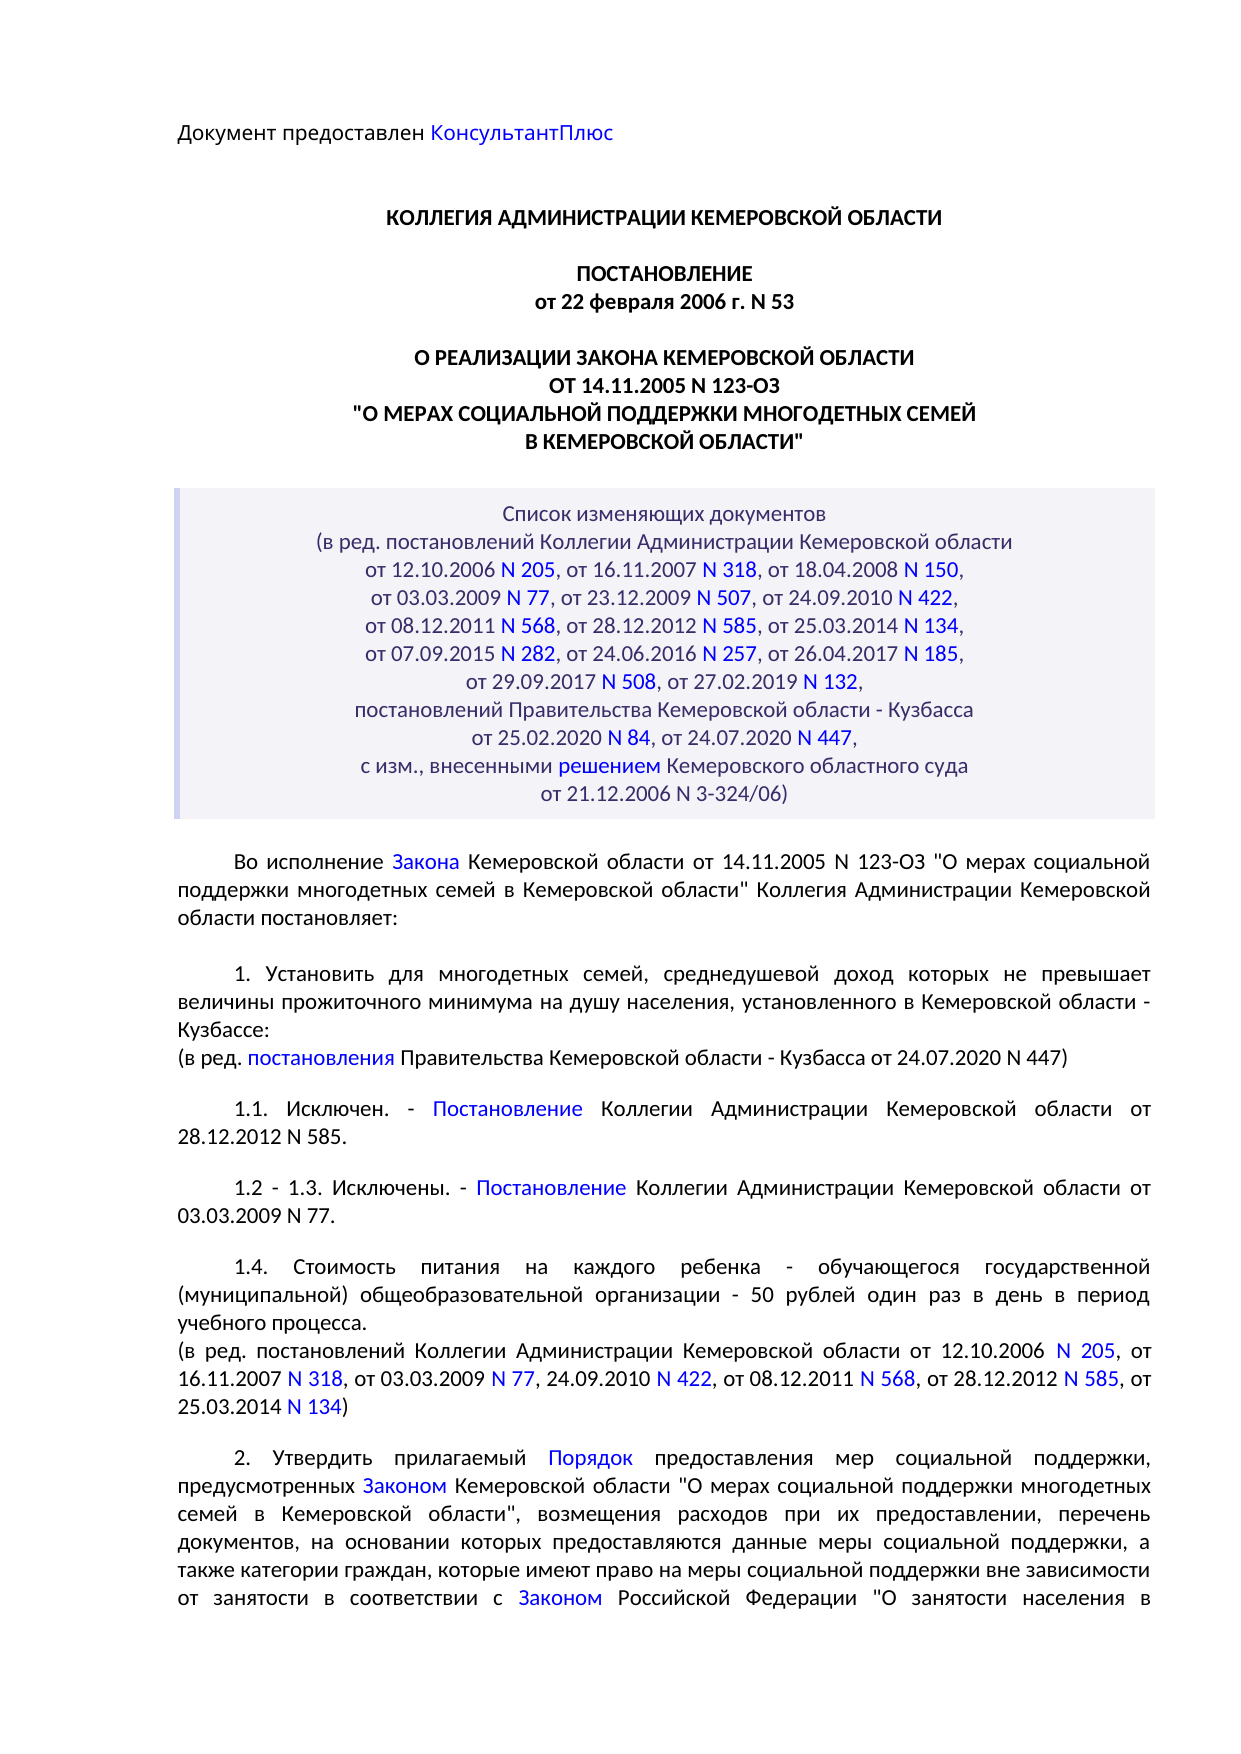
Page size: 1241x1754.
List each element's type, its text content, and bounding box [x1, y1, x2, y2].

text (в ред. постановления Правительства Кемеровской области - Кузбасса от 24.07.2020 N 447) [177, 1043, 1152, 1071]
text (в ред. постановлений Коллегии Администрации Кемеровской области от 12.10.2006 N 205, от 16.11.2007 N 318, от 03.03.2009 N 77, 24.09.2010 N 422, от 08.12.2011 N 568, от 28.12.2012 N 585, от 25.03.2014 N 134) [177, 1336, 1152, 1420]
title В КЕМЕРОВСКОЙ ОБЛАСТИ" [177, 427, 1152, 455]
text 1. Установить для многодетных семей, среднедушевой доход которых не превышает величины прожиточного минимума на душу населения, установленного в Кемеровской области - Кузбассе: [177, 959, 1152, 1043]
title О РЕАЛИЗАЦИИ ЗАКОНА КЕМЕРОВСКОЙ ОБЛАСТИ [177, 343, 1152, 371]
title ОТ 14.11.2005 N 123-ОЗ [177, 371, 1152, 399]
text 1.1. Исключен. - Постановление Коллегии Администрации Кемеровской области от 28.12.2012 N 585. [177, 1094, 1152, 1150]
title Документ предоставлен КонсультантПлюс [177, 118, 1152, 175]
title от 22 февраля 2006 г. N 53 [177, 287, 1152, 315]
table_header Список изменяющих документов (в ред. постановлений Коллегии Администрации Кемеровской области от 12.10.2006 N 205, от 16.11.2007 N 318, от 18.04.2008 N 150, от 03.03.2009 N 77, от 23.12.2009 N 507, от 24.09.2010 N 422, от 08.12.2011 N 568, от 28.12.2012 N 585, от 25.03.2014 N 134, от 07.09.2015 N 282, от 24.06.2016 N 257, от 26.04.2017 N 185, от 29.09.2017 N 508, от 27.02.2019 N 132, постановлений Правительства Кемеровской области - Кузбасса от 25.02.2020 N 84, от 24.07.2020 N 447, с изм., внесенными решением Кемеровского областного суда от 21.12.2006 N 3-324/06) [180, 488, 1149, 819]
text 1.4. Стоимость питания на каждого ребенка - обучающегося государственной (муниципальной) общеобразовательной организации - 50 рублей один раз в день в период учебного процесса. [177, 1252, 1152, 1336]
text Во исполнение Закона Кемеровской области от 14.11.2005 N 123-ОЗ "О мерах социальной поддержки многодетных семей в Кемеровской области" Коллегия Администрации Кемеровской области постановляет: [177, 847, 1152, 931]
title ПОСТАНОВЛЕНИЕ [177, 259, 1152, 287]
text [177, 1443, 1152, 1611]
title "О МЕРАХ СОЦИАЛЬНОЙ ПОДДЕРЖКИ МНОГОДЕТНЫХ СЕМЕЙ [177, 399, 1152, 427]
title КОЛЛЕГИЯ АДМИНИСТРАЦИИ КЕМЕРОВСКОЙ ОБЛАСТИ [177, 203, 1152, 231]
text 1.2 - 1.3. Исключены. - Постановление Коллегии Администрации Кемеровской области от 03.03.2009 N 77. [177, 1173, 1152, 1229]
